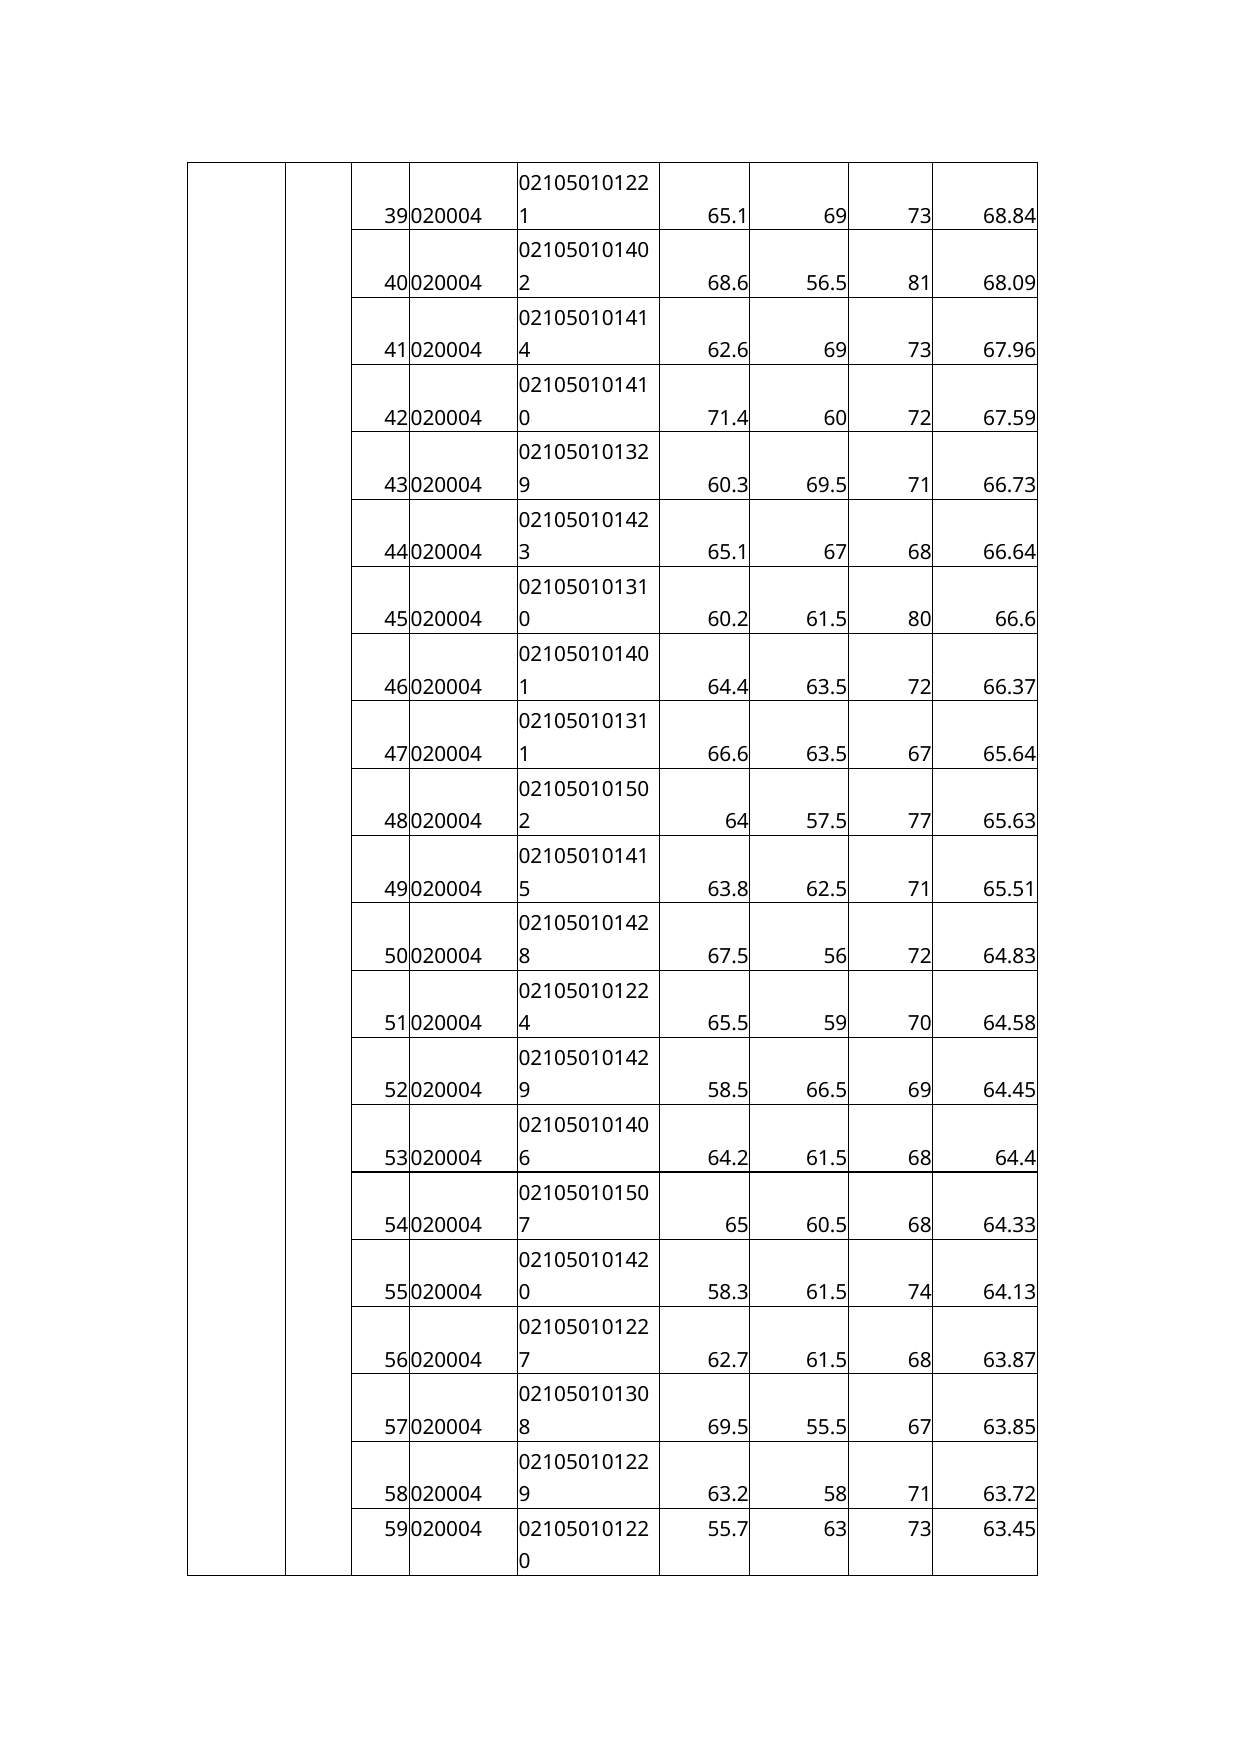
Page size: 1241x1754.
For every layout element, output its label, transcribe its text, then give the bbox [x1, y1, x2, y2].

table_cell 020004 [410, 836, 517, 902]
table_cell 41 [352, 298, 409, 364]
table_cell 64.4 [660, 634, 749, 700]
table_cell 65.64 [933, 701, 1037, 768]
table_cell 020004 [410, 1038, 517, 1104]
table_cell 66.6 [660, 701, 749, 768]
table_cell 020004 [410, 1442, 517, 1508]
table_cell 63.85 [933, 1374, 1037, 1441]
table_cell 020004 [410, 1307, 517, 1373]
table_cell 69.5 [660, 1374, 749, 1441]
table_cell 69 [849, 1038, 932, 1104]
table_cell 67.96 [933, 298, 1037, 364]
table_cell 021050101329 [518, 432, 659, 498]
table_cell 50 [352, 903, 409, 969]
table_cell 68 [849, 1307, 932, 1373]
table_cell 71 [849, 836, 932, 902]
table_cell 64.13 [933, 1240, 1037, 1306]
table_cell 021050101308 [518, 1374, 659, 1441]
table_cell 55.5 [750, 1374, 848, 1441]
table_cell 60.5 [750, 1173, 848, 1239]
table_cell 020004 [410, 903, 517, 969]
table_cell 021050101402 [518, 230, 659, 297]
table_cell 58.3 [660, 1240, 749, 1306]
table_cell 021050101502 [518, 769, 659, 835]
table_cell 67 [750, 500, 848, 566]
table_cell 56.5 [750, 230, 848, 297]
table_cell 55.7 [660, 1509, 749, 1575]
table_cell 46 [352, 634, 409, 700]
table_cell 53 [352, 1105, 409, 1171]
table_cell 59 [352, 1509, 409, 1575]
table_cell 020004 [410, 163, 517, 229]
table_cell 65.51 [933, 836, 1037, 902]
table_cell 66.6 [933, 567, 1037, 633]
table_cell 021050101220 [518, 1509, 659, 1575]
table_cell 65.5 [660, 971, 749, 1037]
table_cell 021050101423 [518, 500, 659, 566]
table_cell 45 [352, 567, 409, 633]
table_cell 020004 [410, 701, 517, 768]
table_cell 73 [849, 298, 932, 364]
table_cell 020004 [410, 365, 517, 431]
table_cell 64.4 [933, 1105, 1037, 1171]
table_cell 021050101415 [518, 836, 659, 902]
table_cell 020004 [410, 634, 517, 700]
table_cell 021050101310 [518, 567, 659, 633]
table_cell 80 [849, 567, 932, 633]
table_cell 64.2 [660, 1105, 749, 1171]
table_cell 70 [849, 971, 932, 1037]
table_cell 65.1 [660, 163, 749, 229]
table_cell 63.45 [933, 1509, 1037, 1575]
table_cell 71.4 [660, 365, 749, 431]
table_cell 58 [352, 1442, 409, 1508]
table_cell 81 [849, 230, 932, 297]
table_cell 63.5 [750, 634, 848, 700]
table_cell 64.33 [933, 1173, 1037, 1239]
table_cell 68.6 [660, 230, 749, 297]
table_cell 72 [849, 903, 932, 969]
table_cell 67 [849, 1374, 932, 1441]
table_cell 64.45 [933, 1038, 1037, 1104]
table_cell 64 [660, 769, 749, 835]
table_cell 61.5 [750, 1240, 848, 1306]
table_cell 73 [849, 1509, 932, 1575]
table_cell 49 [352, 836, 409, 902]
table_cell 68.09 [933, 230, 1037, 297]
table_cell 020004 [410, 298, 517, 364]
table_cell 58.5 [660, 1038, 749, 1104]
table_cell 62.5 [750, 836, 848, 902]
table_cell 61.5 [750, 1105, 848, 1171]
table_cell 63.72 [933, 1442, 1037, 1508]
table_cell 58 [750, 1442, 848, 1508]
table_cell 71 [849, 1442, 932, 1508]
table_cell 021050101401 [518, 634, 659, 700]
table_cell 74 [849, 1240, 932, 1306]
table_cell 020004 [410, 971, 517, 1037]
table_cell 65 [660, 1173, 749, 1239]
table_cell 44 [352, 500, 409, 566]
table_cell 61.5 [750, 1307, 848, 1373]
table_cell 68 [849, 1173, 932, 1239]
table_cell 57 [352, 1374, 409, 1441]
table_cell 61.5 [750, 567, 848, 633]
table_cell 021050101224 [518, 971, 659, 1037]
table_cell 020004 [410, 769, 517, 835]
table_cell 020004 [410, 432, 517, 498]
table_cell 66.5 [750, 1038, 848, 1104]
table_cell 47 [352, 701, 409, 768]
table_cell 021050101428 [518, 903, 659, 969]
table_cell 48 [352, 769, 409, 835]
table_cell 021050101420 [518, 1240, 659, 1306]
table_cell 020004 [410, 1173, 517, 1239]
table_cell 71 [849, 432, 932, 498]
table_cell 62.6 [660, 298, 749, 364]
table_cell 66.37 [933, 634, 1037, 700]
table_cell 63.2 [660, 1442, 749, 1508]
table_cell 69 [750, 298, 848, 364]
table_cell 021050101410 [518, 365, 659, 431]
table_cell 59 [750, 971, 848, 1037]
table_cell 68 [849, 500, 932, 566]
table_cell 021050101311 [518, 701, 659, 768]
table_cell 67 [849, 701, 932, 768]
table_cell 020004 [410, 500, 517, 566]
table_cell 55 [352, 1240, 409, 1306]
table_cell 020004 [410, 230, 517, 297]
table_cell 63.87 [933, 1307, 1037, 1373]
table_cell 021050101507 [518, 1173, 659, 1239]
table_cell 40 [352, 230, 409, 297]
table_cell 021050101229 [518, 1442, 659, 1508]
table_cell 67.5 [660, 903, 749, 969]
table_cell 67.59 [933, 365, 1037, 431]
table_cell 65.1 [660, 500, 749, 566]
table_cell 72 [849, 365, 932, 431]
table_cell 54 [352, 1173, 409, 1239]
table_cell 60 [750, 365, 848, 431]
table_cell 73 [849, 163, 932, 229]
table_cell 60.3 [660, 432, 749, 498]
table_cell 57.5 [750, 769, 848, 835]
table_cell 72 [849, 634, 932, 700]
table_cell 51 [352, 971, 409, 1037]
table_cell 64.83 [933, 903, 1037, 969]
table_cell 68 [849, 1105, 932, 1171]
table_cell 020004 [410, 1509, 517, 1575]
table_cell 66.64 [933, 500, 1037, 566]
table_cell 77 [849, 769, 932, 835]
table_cell 65.63 [933, 769, 1037, 835]
table_cell 021050101414 [518, 298, 659, 364]
table_cell 63 [750, 1509, 848, 1575]
table_cell 021050101221 [518, 163, 659, 229]
table_cell 68.84 [933, 163, 1037, 229]
table_cell 020004 [410, 1240, 517, 1306]
table_cell 62.7 [660, 1307, 749, 1373]
table_cell 52 [352, 1038, 409, 1104]
table_cell 64.58 [933, 971, 1037, 1037]
table_cell 020004 [410, 1105, 517, 1171]
table_cell 63.5 [750, 701, 848, 768]
table_cell 66.73 [933, 432, 1037, 498]
table_cell 021050101429 [518, 1038, 659, 1104]
table_cell 021050101227 [518, 1307, 659, 1373]
table_cell 69.5 [750, 432, 848, 498]
table_cell 56 [750, 903, 848, 969]
table_cell 020004 [410, 567, 517, 633]
table_cell 63.8 [660, 836, 749, 902]
table_cell 020004 [410, 1374, 517, 1441]
table_cell 60.2 [660, 567, 749, 633]
table_cell 43 [352, 432, 409, 498]
table_cell 56 [352, 1307, 409, 1373]
table_cell 021050101406 [518, 1105, 659, 1171]
table_cell 69 [750, 163, 848, 229]
table_cell 42 [352, 365, 409, 431]
table_cell 39 [352, 163, 409, 229]
